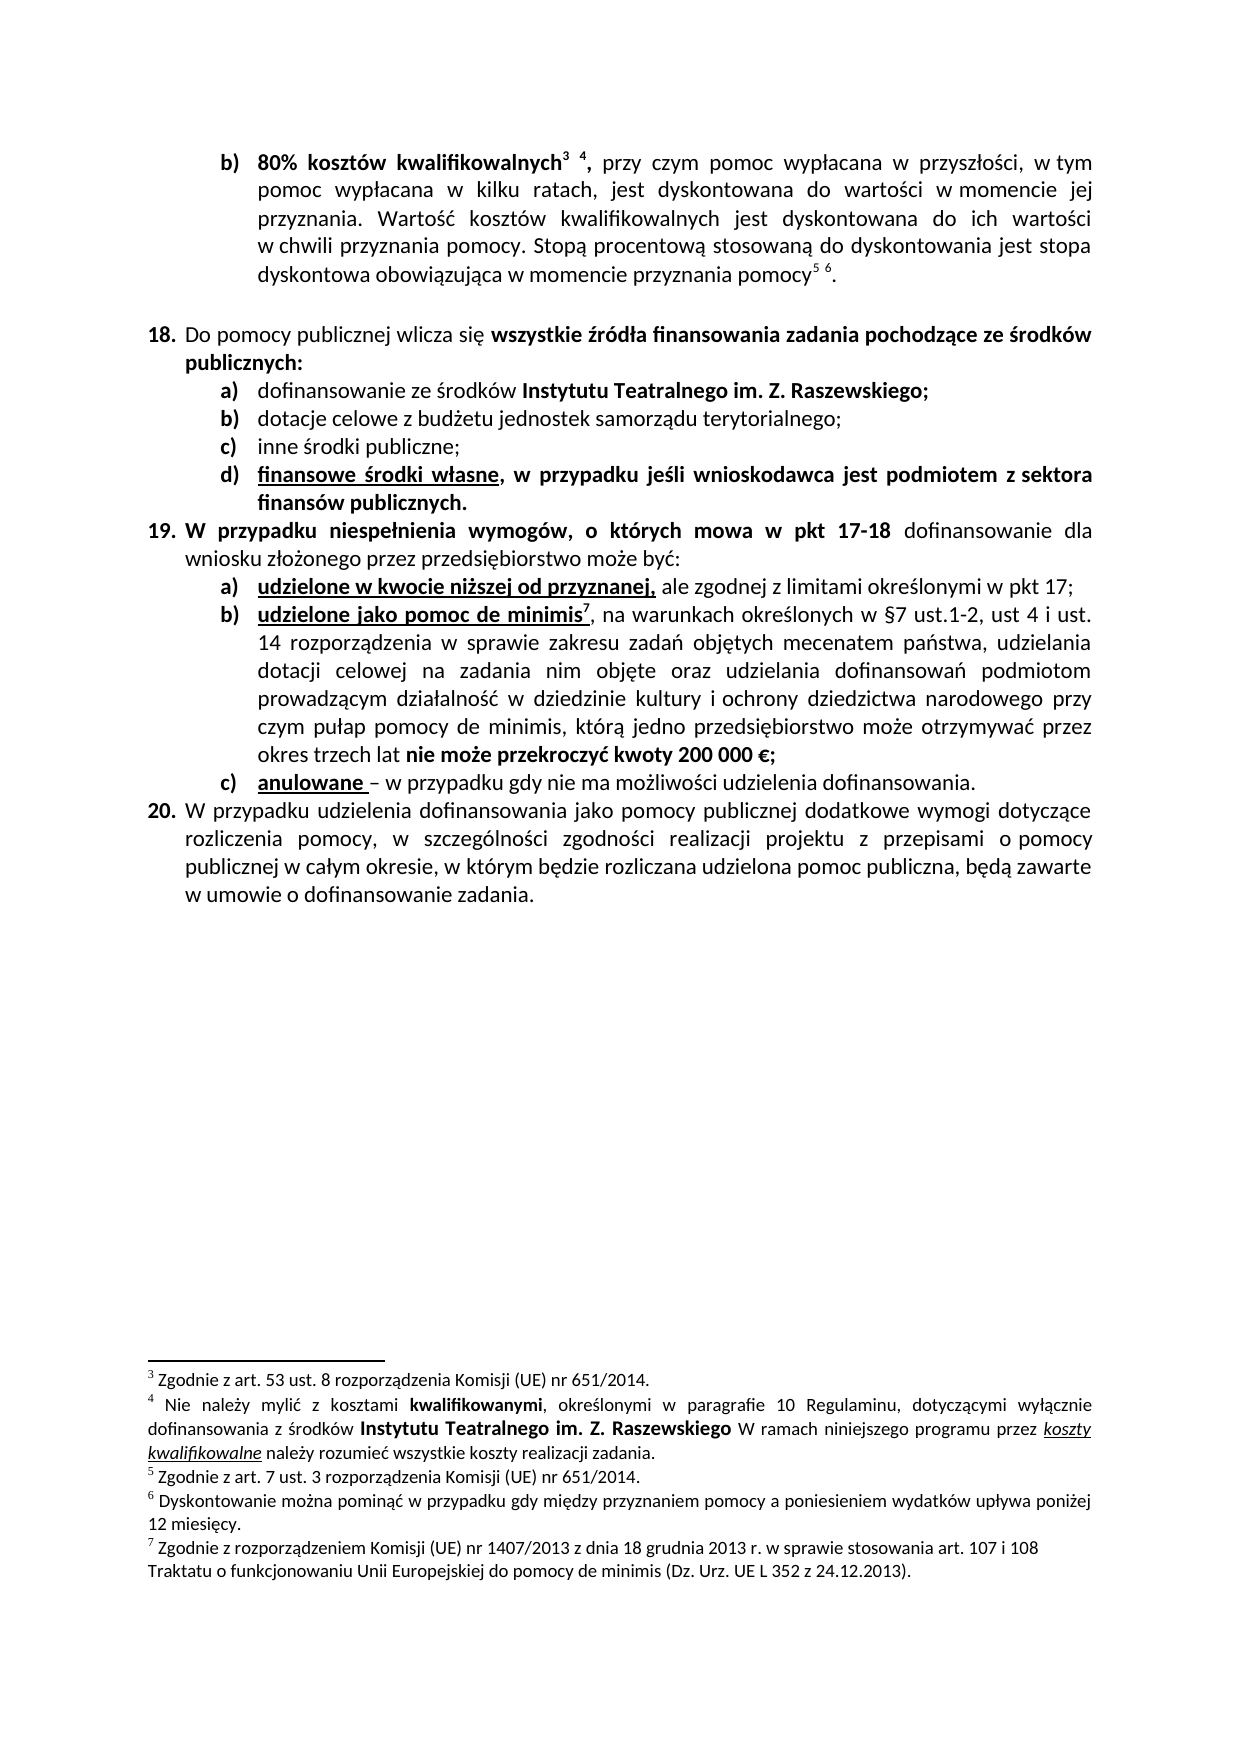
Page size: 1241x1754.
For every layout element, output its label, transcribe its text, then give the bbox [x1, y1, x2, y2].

list W przypadku niespełnienia wymogów, o których mowa w pkt 17-18 dofinansowanie dla wniosku złożonego przez przedsiębiorstwo może być: [147, 516, 1093, 572]
list W przypadku udzielenia dofinansowania jako pomocy publicznej dodatkowe wymogi dotyczące rozliczenia pomocy, w szczególności zgodności realizacji projektu z przepisami o pomocy publicznej w całym okresie, w którym będzie rozliczana udzielona pomoc publiczna, będą zawarte w umowie o dofinansowanie zadania. [147, 796, 1093, 908]
list finansowe środki własne, w przypadku jeśli wnioskodawca jest podmiotem z sektora finansów publicznych. [220, 460, 1093, 516]
list dotacje celowe z budżetu jednostek samorządu terytorialnego; [220, 404, 1093, 432]
list inne środki publiczne; [220, 432, 1093, 460]
list Do pomocy publicznej wlicza się wszystkie źródła finansowania zadania pochodzące ze środków publicznych: [147, 320, 1093, 376]
list 80% kosztów kwalifikowalnych , przy czym pomoc wypłacana w przyszłości, w tym pomoc wypłacana w kilku ratach, jest dyskontowana do wartości w momencie jej przyznania. Wartość kosztów kwalifikowalnych jest dyskontowana do ich wartości w chwili przyznania pomocy. Stopą procentową stosowaną do dyskontowania jest stopa dyskontowa obowiązująca w momencie przyznania pomocy . [220, 148, 1093, 288]
list udzielone w kwocie niższej od przyznanej, ale zgodnej z limitami określonymi w pkt 17; [220, 572, 1093, 600]
list dofinansowanie ze środków Instytutu Teatralnego im. Z. Raszewskiego; [220, 376, 1093, 404]
list udzielone jako pomoc de minimis, na warunkach określonych w §7 ust.1-2, ust 4 i ust. 14 rozporządzenia w sprawie zakresu zadań objętych mecenatem państwa, udzielania dotacji celowej na zadania nim objęte oraz udzielania dofinansowań podmiotom prowadzącym działalność w dziedzinie kultury i ochrony dziedzictwa narodowego przy czym pułap pomocy de minimis, którą jedno przedsiębiorstwo może otrzymywać przez okres trzech lat nie może przekroczyć kwoty 200 000 €; [220, 600, 1093, 768]
list anulowane – w przypadku gdy nie ma możliwości udzielenia dofinansowania. [220, 768, 1093, 796]
